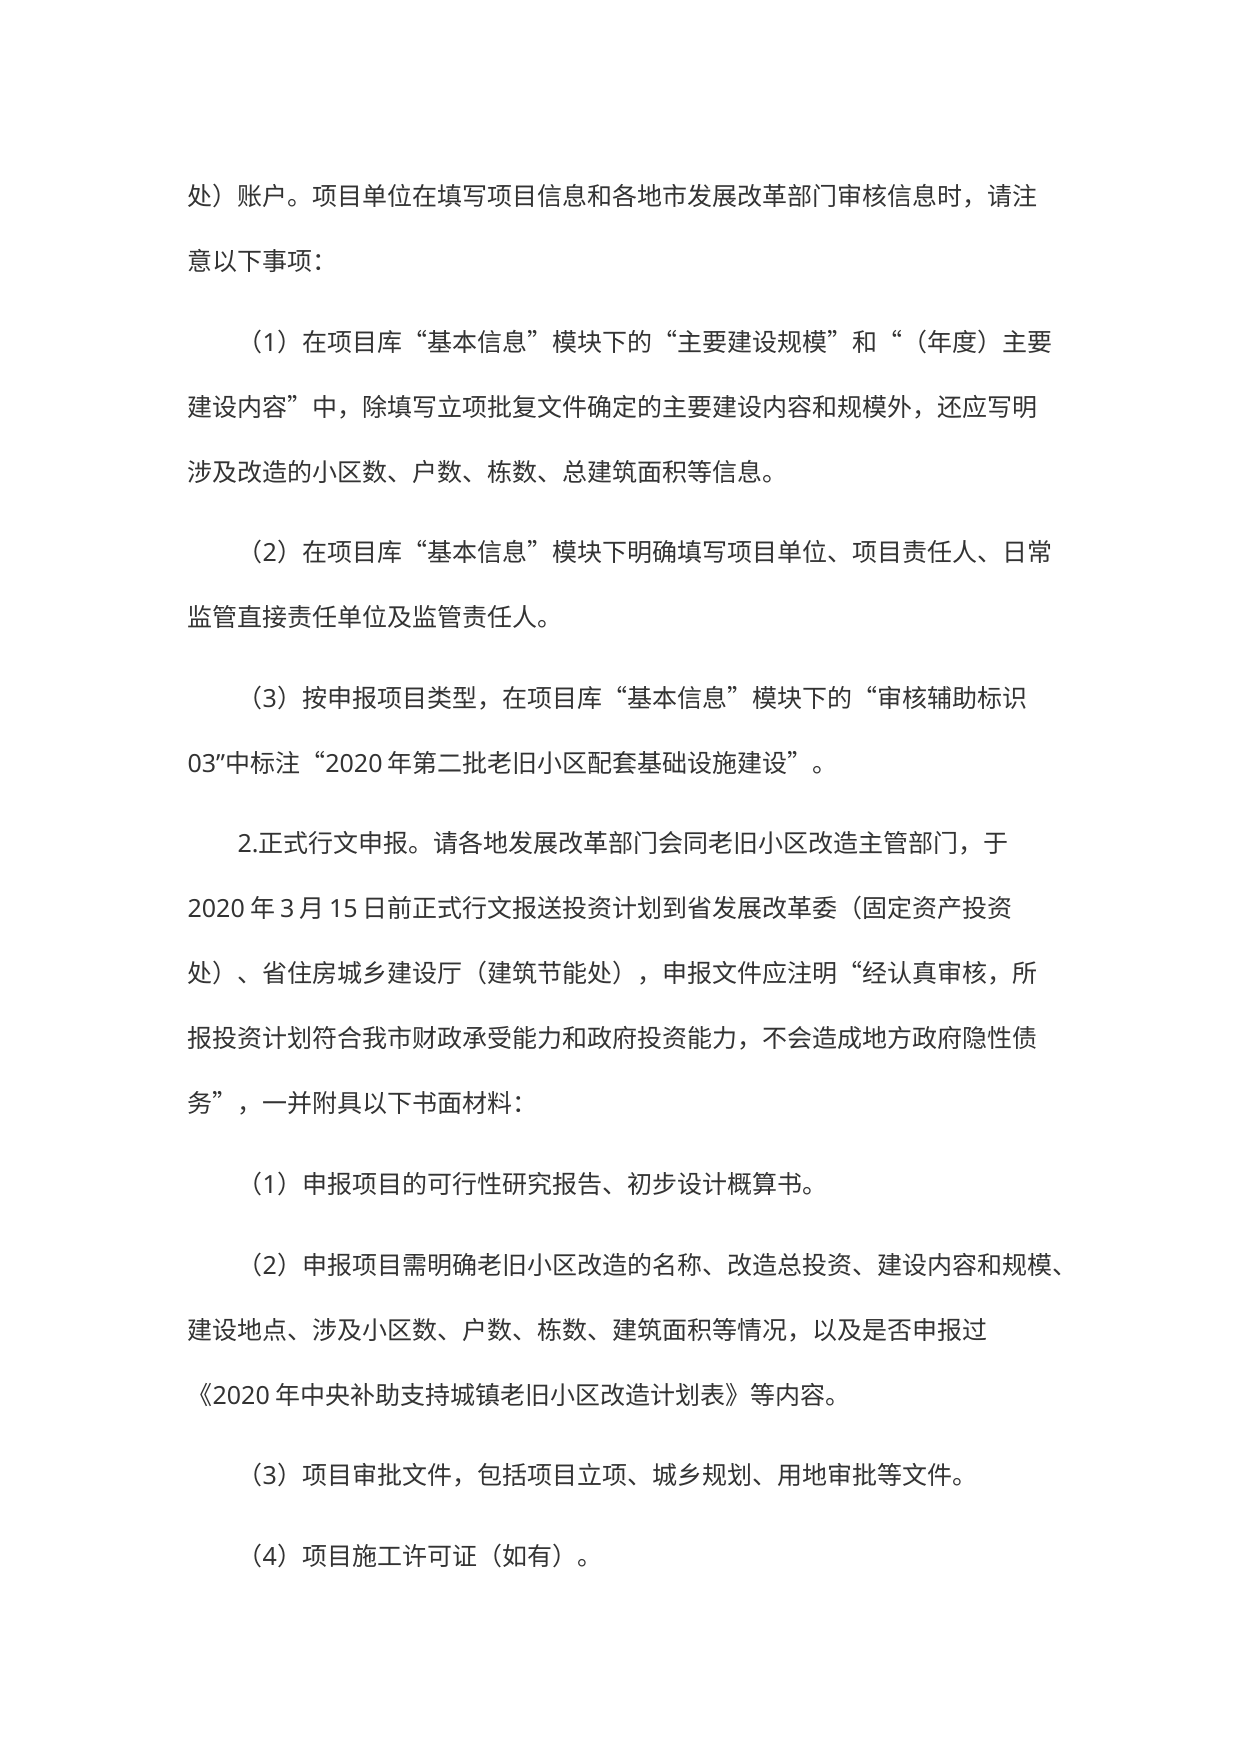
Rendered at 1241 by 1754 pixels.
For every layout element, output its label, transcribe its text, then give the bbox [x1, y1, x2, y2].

text （1）申报项目的可行性研究报告、初步设计概算书。 [187, 1150, 1053, 1215]
text （3）按申报项目类型，在项目库“基本信息”模块下的“审核辅助标识03”中标注“2020年第二批老旧小区配套基础设施建设”。 [187, 664, 1053, 794]
text （1）在项目库“基本信息”模块下的“主要建设规模”和“（年度）主要建设内容”中，除填写立项批复文件确定的主要建设内容和规模外，还应写明涉及改造的小区数、户数、栋数、总建筑面积等信息。 [187, 308, 1053, 503]
text （4）项目施工许可证（如有）。 [187, 1522, 1053, 1587]
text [187, 162, 1053, 292]
text 2.正式行文申报。请各地发展改革部门会同老旧小区改造主管部门，于2020年3月15日前正式行文报送投资计划到省发展改革委（固定资产投资处）、省住房城乡建设厅（建筑节能处），申报文件应注明“经认真审核，所报投资计划符合我市财政承受能力和政府投资能力，不会造成地方政府隐性债务”，一并附具以下书面材料： [187, 809, 1053, 1134]
text （2）在项目库“基本信息”模块下明确填写项目单位、项目责任人、日常监管直接责任单位及监管责任人。 [187, 518, 1053, 648]
text （2）申报项目需明确老旧小区改造的名称、改造总投资、建设内容和规模、建设地点、涉及小区数、户数、栋数、建筑面积等情况，以及是否申报过《2020年中央补助支持城镇老旧小区改造计划表》等内容。 [187, 1231, 1053, 1426]
text （3）项目审批文件，包括项目立项、城乡规划、用地审批等文件。 [187, 1441, 1053, 1506]
